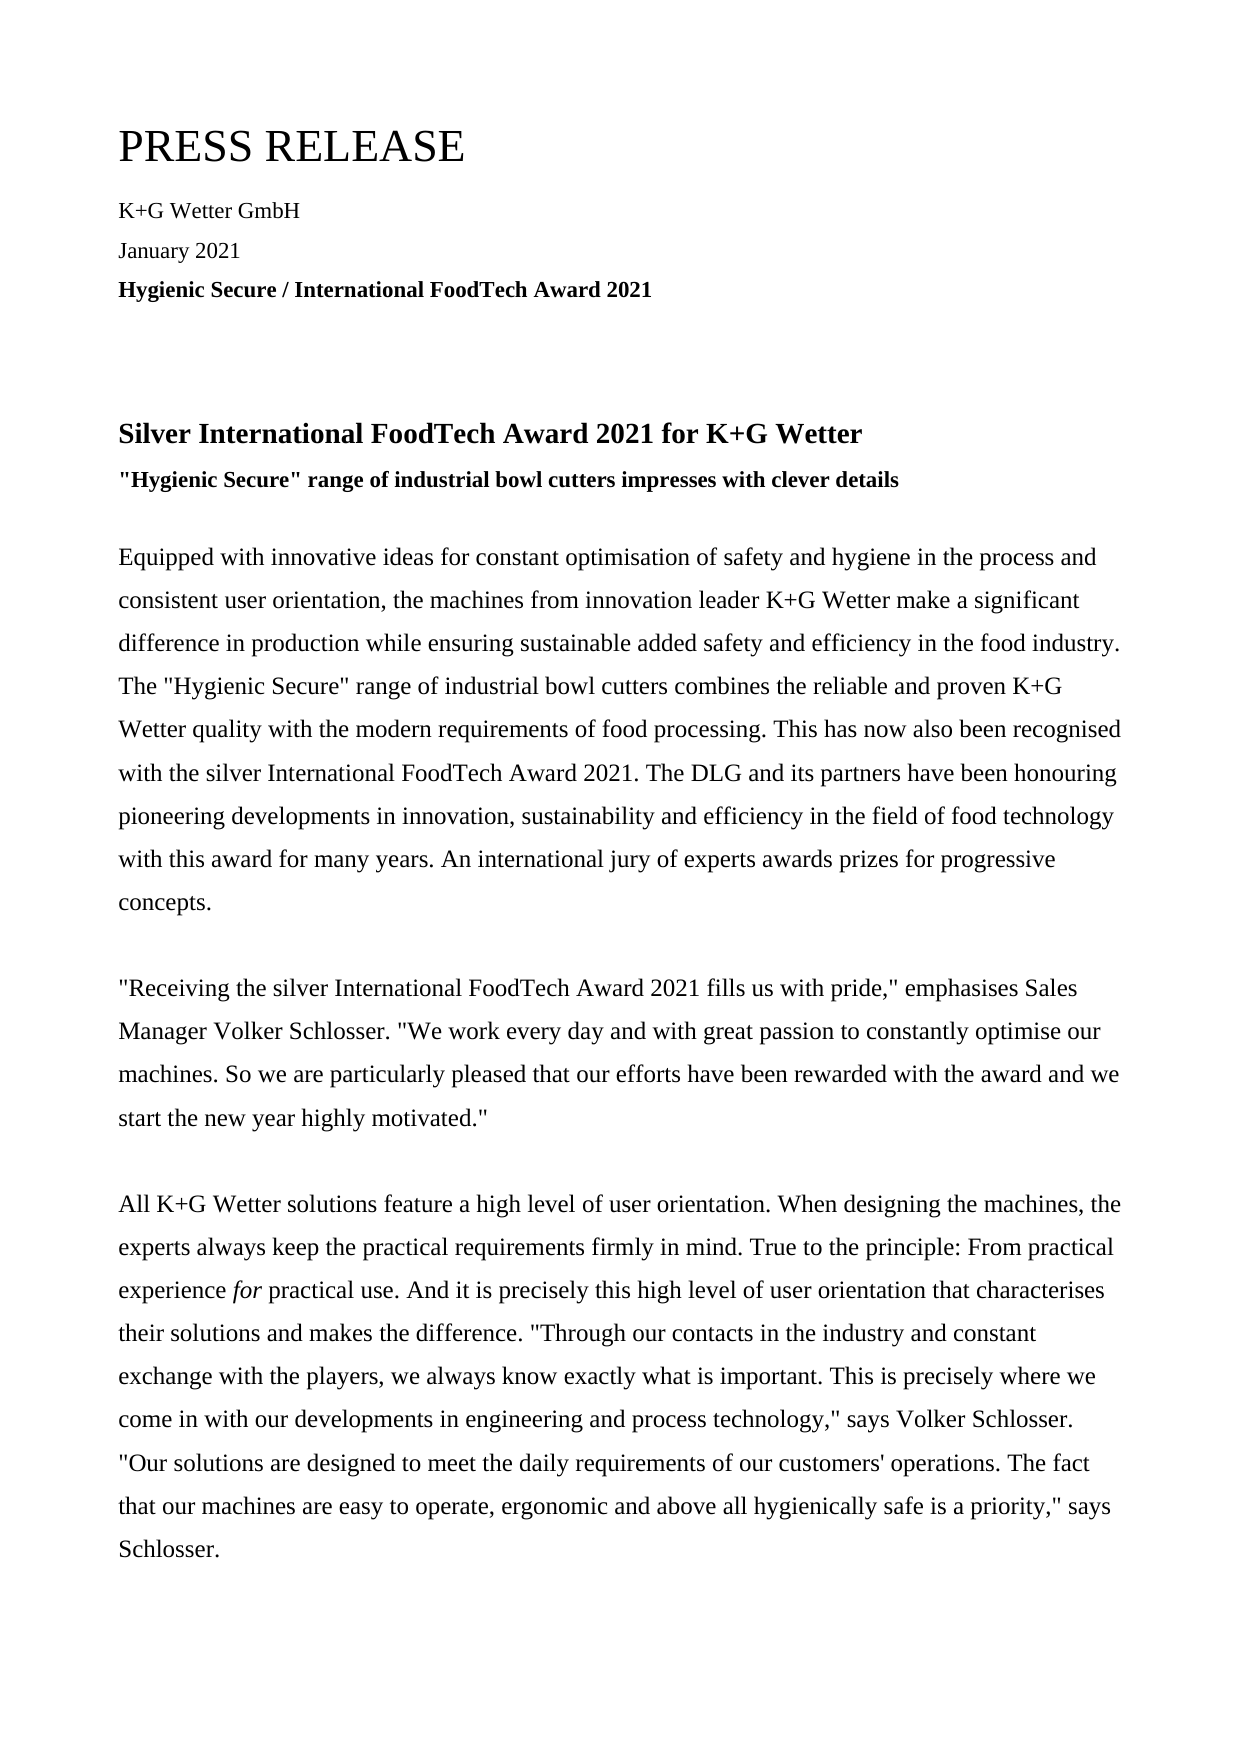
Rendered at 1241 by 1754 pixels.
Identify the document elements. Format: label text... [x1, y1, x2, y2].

text Silver International FoodTech Award 2021 for K+G Wetter [118, 416, 1122, 450]
text January 2021 [118, 237, 1122, 263]
text "Receiving the silver International FoodTech Award 2021 fills us with pride," emphasises Sales Manager Volker Schlosser. "We work every day and with great passion to constantly optimise our machines. So we are particularly pleased that our efforts have been rewarded with the award and we start the new year highly motivated." [118, 973, 1122, 1131]
text Equipped with innovative ideas for constant optimisation of safety and hygiene in the process and consistent user orientation, the machines from innovation leader K+G Wetter make a significant difference in production while ensuring sustainable added safety and efficiency in the food industry. The "Hygienic Secure" range of industrial bowl cutters combines the reliable and proven K+G Wetter quality with the modern requirements of food processing. This has now also been recognised with the silver International FoodTech Award 2021. The DLG and its partners have been honouring pioneering developments in innovation, sustainability and efficiency in the field of food technology with this award for many years. An international jury of experts awards prizes for progressive concepts. [118, 542, 1122, 916]
text "Hygienic Secure" range of industrial bowl cutters impresses with clever details [118, 467, 1122, 493]
text All K+G Wetter solutions feature a high level of user orientation. When designing the machines, the experts always keep the practical requirements firmly in mind. True to the principle: From practical experience for practical use. And it is precisely this high level of user orientation that characterises their solutions and makes the difference. "Through our contacts in the industry and constant exchange with the players, we always know exactly what is important. This is precisely where we come in with our developments in engineering and process technology," says Volker Schlosser. "Our solutions are designed to meet the daily requirements of our customers' operations. The fact that our machines are easy to operate, ergonomic and above all hygienically safe is a priority," says Schlosser. [118, 1189, 1122, 1563]
text Hygienic Secure / International FoodTech Award 2021 [118, 276, 1122, 302]
text PRESS RELEASE [118, 118, 1122, 171]
text K+G Wetter GmbH [118, 197, 1122, 223]
